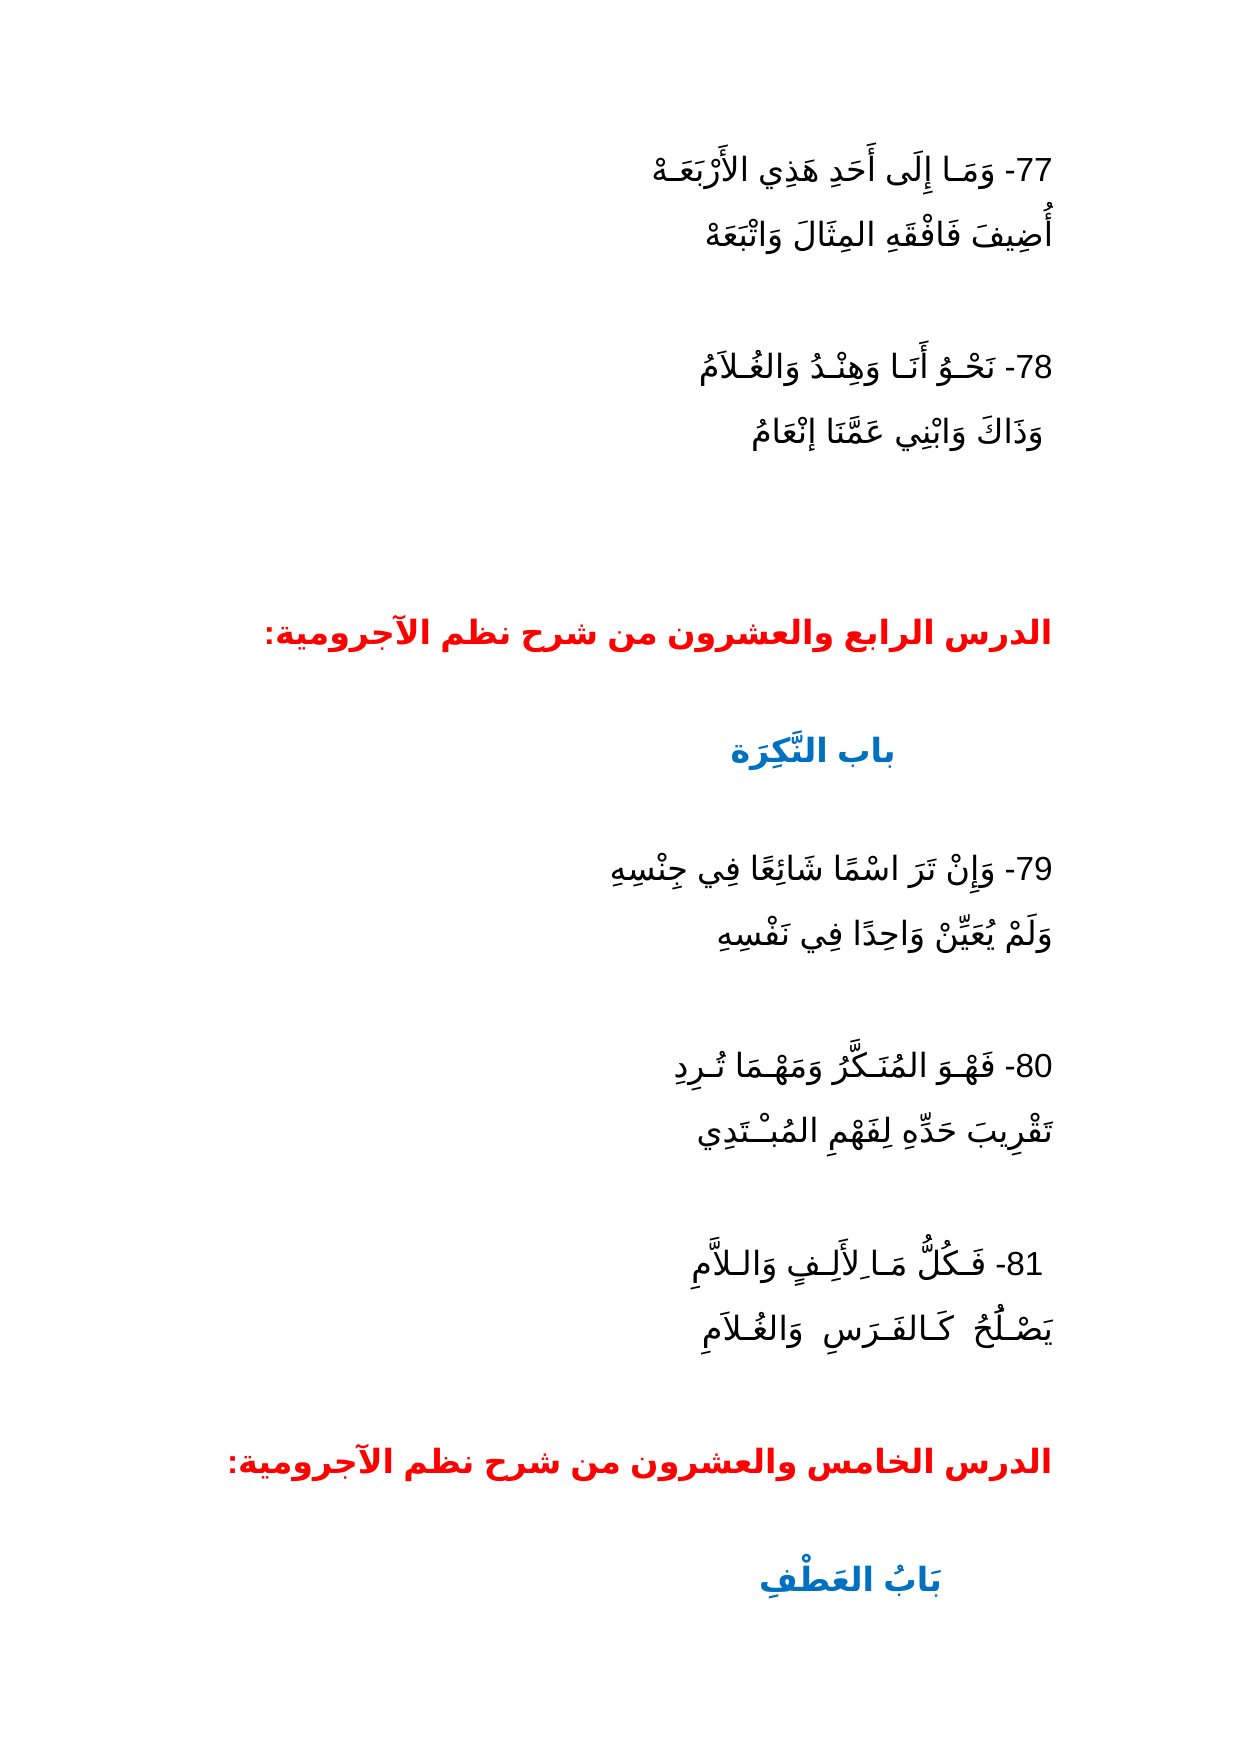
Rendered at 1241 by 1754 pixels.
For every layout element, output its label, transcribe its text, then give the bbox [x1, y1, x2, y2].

text وَذَاكَ وَابْنِي عَمَّنَا إنْعَامُ [187, 413, 1053, 451]
text باب النَّكِرَة [187, 731, 1053, 769]
text 80- فَهْـوَ المُنَـكَّرُ وَمَهْـمَا تُـرِدِ [187, 1046, 1053, 1085]
text يَصْـلَُحُ كَـالفَـرَسِ وَالغُـلاَمِ [187, 1309, 1053, 1347]
text بَابُ العَطْفِ [187, 1560, 1053, 1598]
text 77- وَمَـا إِلَى أَحَدِ هَذِي الأَرْبَعَـهْ [187, 150, 1053, 188]
text وَلَمْ يُعَيِّنْ وَاحِدًا فِي نَفْسِهِ [187, 914, 1053, 952]
text الدرس الرابع والعشرون من شرح نظم الآجرومية: [187, 613, 1053, 651]
text أُضِيفَ فَافْقَهِ المِثَالَ وَاتْبَعَهْ [187, 215, 1053, 253]
text 79- وَإِنْ تَرَ اسْمًا شَائِعًا فِي جِنْسِهِ [187, 849, 1053, 887]
text 81- فَـكُلُّ مَـا ِلأَلِـفٍ وَالـلاَّمِ [187, 1244, 1053, 1282]
text الدرس الخامس والعشرون من شرح نظم الآجرومية: [187, 1442, 1053, 1480]
text تَقْرِيبَ حَدِّهِ لِفَهْمِ المُبـْـتَدِي [187, 1111, 1053, 1150]
text 78- نَحْـوُ أَنَـا وَهِنْـدُ وَالغُـلاَمُ [187, 348, 1053, 386]
